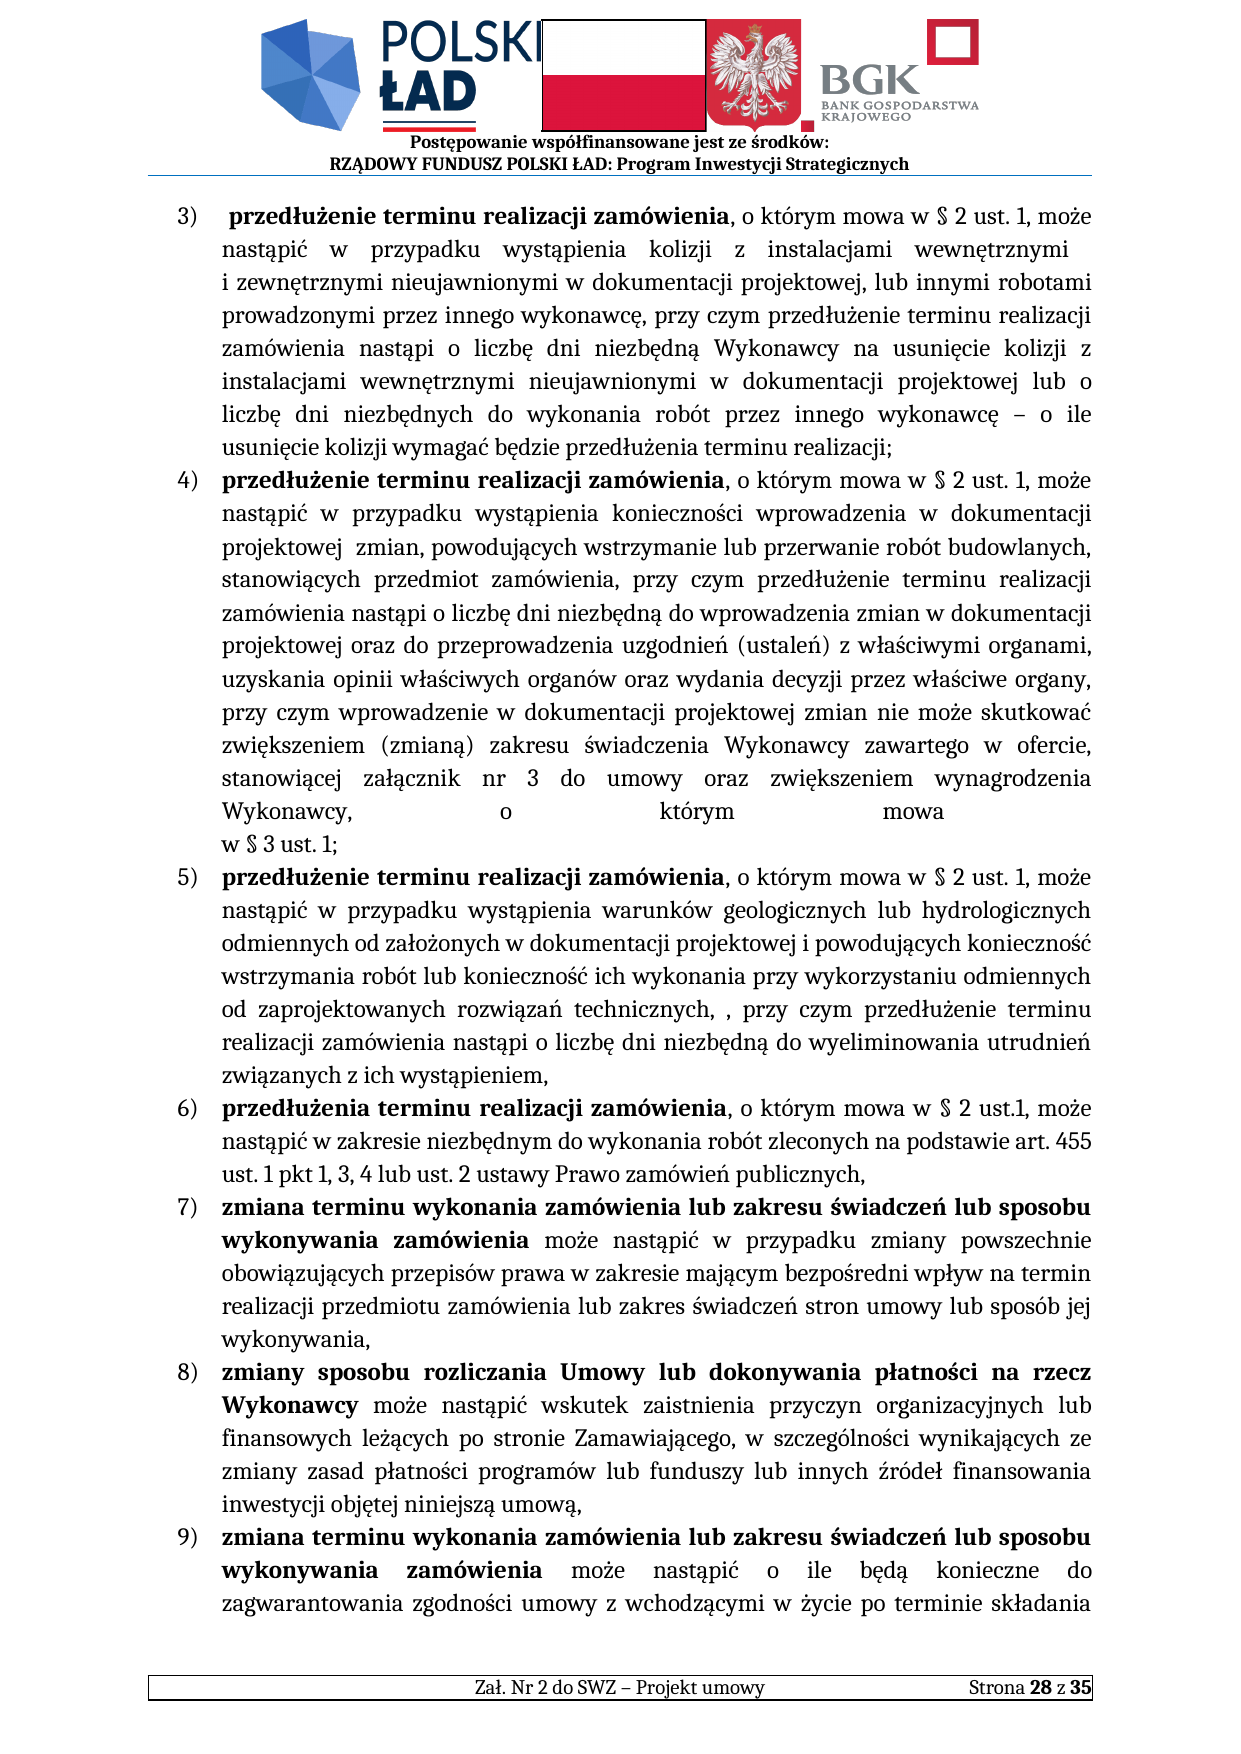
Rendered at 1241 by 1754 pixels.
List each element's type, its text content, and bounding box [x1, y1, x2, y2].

list zmiana terminu wykonania zamówienia lub zakresu świadczeń lub sposobu wykonywania zamówienia może nastąpić w przypadku zmiany powszechnie obowiązujących przepisów prawa w zakresie mającym bezpośredni wpływ na termin realizacji przedmiotu zamówienia lub zakres świadczeń stron umowy lub sposób jej wykonywania, [177, 1193, 1092, 1354]
picture [543, 21, 705, 130]
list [177, 1523, 1092, 1618]
list przedłużenia terminu realizacji zamówienia, o którym mowa w § 2 ust.1, może nastąpić w zakresie niezbędnym do wykonania robót zleconych na podstawie art. 455 ust. 1 pkt 1, 3, 4 lub ust. 2 ustawy Prawo zamówień publicznych, [177, 1094, 1092, 1188]
list przedłużenie terminu realizacji zamówienia, o którym mowa w § 2 ust. 1, może nastąpić w przypadku wystąpienia warunków geologicznych lub hydrologicznych odmiennych od założonych w dokumentacji projektowej i powodujących konieczność wstrzymania robót lub konieczność ich wykonania przy wykorzystaniu odmiennych od zaprojektowanych rozwiązań technicznych, , przy czym przedłużenie terminu realizacji zamówienia nastąpi o liczbę dni niezbędną do wyeliminowania utrudnień związanych z ich wystąpieniem, [177, 863, 1092, 1089]
list przedłużenie terminu realizacji zamówienia, o którym mowa w § 2 ust. 1, może nastąpić w przypadku wystąpienia konieczności wprowadzenia w dokumentacji projektowej zmian, powodujących wstrzymanie lub przerwanie robót budowlanych, stanowiących przedmiot zamówienia, przy czym przedłużenie terminu realizacji zamówienia nastąpi o liczbę dni niezbędną do wprowadzenia zmian w dokumentacji projektowej oraz do przeprowadzenia uzgodnień (ustaleń) z właściwymi organami, uzyskania opinii właściwych organów oraz wydania decyzji przez właściwe organy, przy czym wprowadzenie w dokumentacji projektowej zmian nie może skutkować zwiększeniem (zmianą) zakresu świadczenia Wykonawcy zawartego w ofercie, stanowiącej załącznik nr 3 do umowy oraz zwiększeniem wynagrodzenia Wykonawcy, o którym mowa w § 3 ust. 1; [177, 466, 1092, 858]
picture [706, 19, 979, 132]
list przedłużenie terminu realizacji zamówienia, o którym mowa w § 2 ust. 1, może nastąpić w przypadku wystąpienia kolizji z instalacjami wewnętrznymi i zewnętrznymi nieujawnionymi w dokumentacji projektowej, lub innymi robotami prowadzonymi przez innego wykonawcę, przy czym przedłużenie terminu realizacji zamówienia nastąpi o liczbę dni niezbędną Wykonawcy na usunięcie kolizji z instalacjami wewnętrznymi nieujawnionymi w dokumentacji projektowej lub o liczbę dni niezbędnych do wykonania robót przez innego wykonawcę – o ile usunięcie kolizji wymagać będzie przedłużenia terminu realizacji; [177, 202, 1092, 462]
list zmiany sposobu rozliczania Umowy lub dokonywania płatności na rzecz Wykonawcy może nastąpić wskutek zaistnienia przyczyn organizacyjnych lub finansowych leżących po stronie Zamawiającego, w szczególności wynikających ze zmiany zasad płatności programów lub funduszy lub innych źródeł finansowania inwestycji objętej niniejszą umową, [177, 1358, 1092, 1519]
picture [261, 19, 541, 132]
